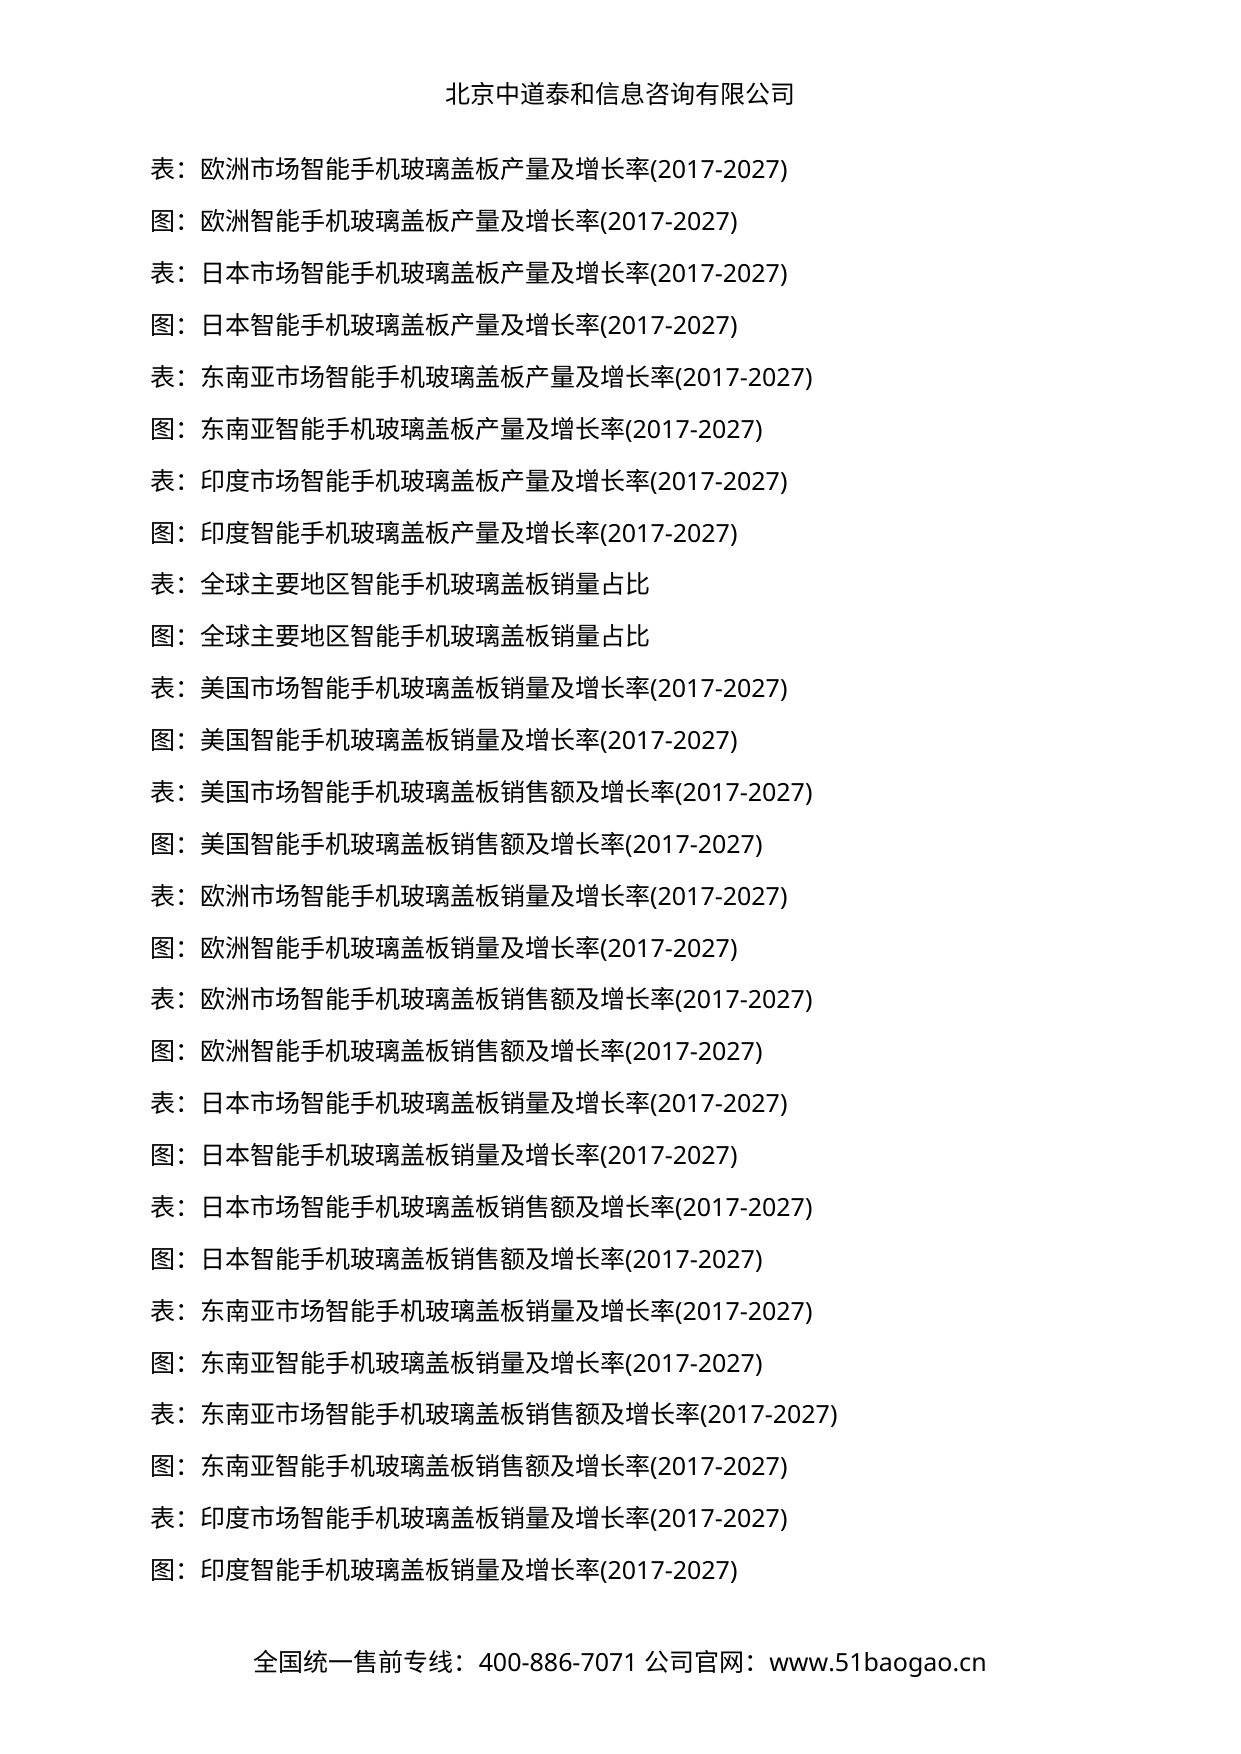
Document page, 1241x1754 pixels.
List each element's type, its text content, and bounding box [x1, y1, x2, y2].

text 表：印度市场智能手机玻璃盖板销量及增长率(2017-2027) [150, 1499, 1090, 1535]
text 图：印度智能手机玻璃盖板销量及增长率(2017-2027) [150, 1551, 1090, 1587]
text 图：全球主要地区智能手机玻璃盖板销量占比 [150, 617, 1090, 653]
text 图：美国智能手机玻璃盖板销售额及增长率(2017-2027) [150, 824, 1090, 861]
text 表：印度市场智能手机玻璃盖板产量及增长率(2017-2027) [150, 461, 1090, 497]
text 表：东南亚市场智能手机玻璃盖板产量及增长率(2017-2027) [150, 357, 1090, 394]
text 图：日本智能手机玻璃盖板销售额及增长率(2017-2027) [150, 1239, 1090, 1276]
text 图：欧洲智能手机玻璃盖板产量及增长率(2017-2027) [150, 202, 1090, 238]
text 表：东南亚市场智能手机玻璃盖板销量及增长率(2017-2027) [150, 1291, 1090, 1327]
text 表：日本市场智能手机玻璃盖板产量及增长率(2017-2027) [150, 254, 1090, 290]
text 表：美国市场智能手机玻璃盖板销量及增长率(2017-2027) [150, 669, 1090, 705]
text 图：日本智能手机玻璃盖板销量及增长率(2017-2027) [150, 1136, 1090, 1172]
text 表：东南亚市场智能手机玻璃盖板销售额及增长率(2017-2027) [150, 1395, 1090, 1431]
text 图：欧洲智能手机玻璃盖板销量及增长率(2017-2027) [150, 928, 1090, 964]
text 图：美国智能手机玻璃盖板销量及增长率(2017-2027) [150, 721, 1090, 757]
text 图：欧洲智能手机玻璃盖板销售额及增长率(2017-2027) [150, 1032, 1090, 1068]
text 表：美国市场智能手机玻璃盖板销售额及增长率(2017-2027) [150, 772, 1090, 809]
text 表：日本市场智能手机玻璃盖板销量及增长率(2017-2027) [150, 1084, 1090, 1120]
text 图：日本智能手机玻璃盖板产量及增长率(2017-2027) [150, 306, 1090, 342]
text 表：全球主要地区智能手机玻璃盖板销量占比 [150, 565, 1090, 601]
text 表：欧洲市场智能手机玻璃盖板销售额及增长率(2017-2027) [150, 980, 1090, 1016]
text 表：欧洲市场智能手机玻璃盖板销量及增长率(2017-2027) [150, 876, 1090, 912]
text 表：日本市场智能手机玻璃盖板销售额及增长率(2017-2027) [150, 1187, 1090, 1224]
text 表：欧洲市场智能手机玻璃盖板产量及增长率(2017-2027) [150, 150, 1090, 186]
text 图：东南亚智能手机玻璃盖板销售额及增长率(2017-2027) [150, 1447, 1090, 1483]
text 图：东南亚智能手机玻璃盖板产量及增长率(2017-2027) [150, 409, 1090, 446]
text 图：印度智能手机玻璃盖板产量及增长率(2017-2027) [150, 513, 1090, 549]
text 图：东南亚智能手机玻璃盖板销量及增长率(2017-2027) [150, 1343, 1090, 1379]
